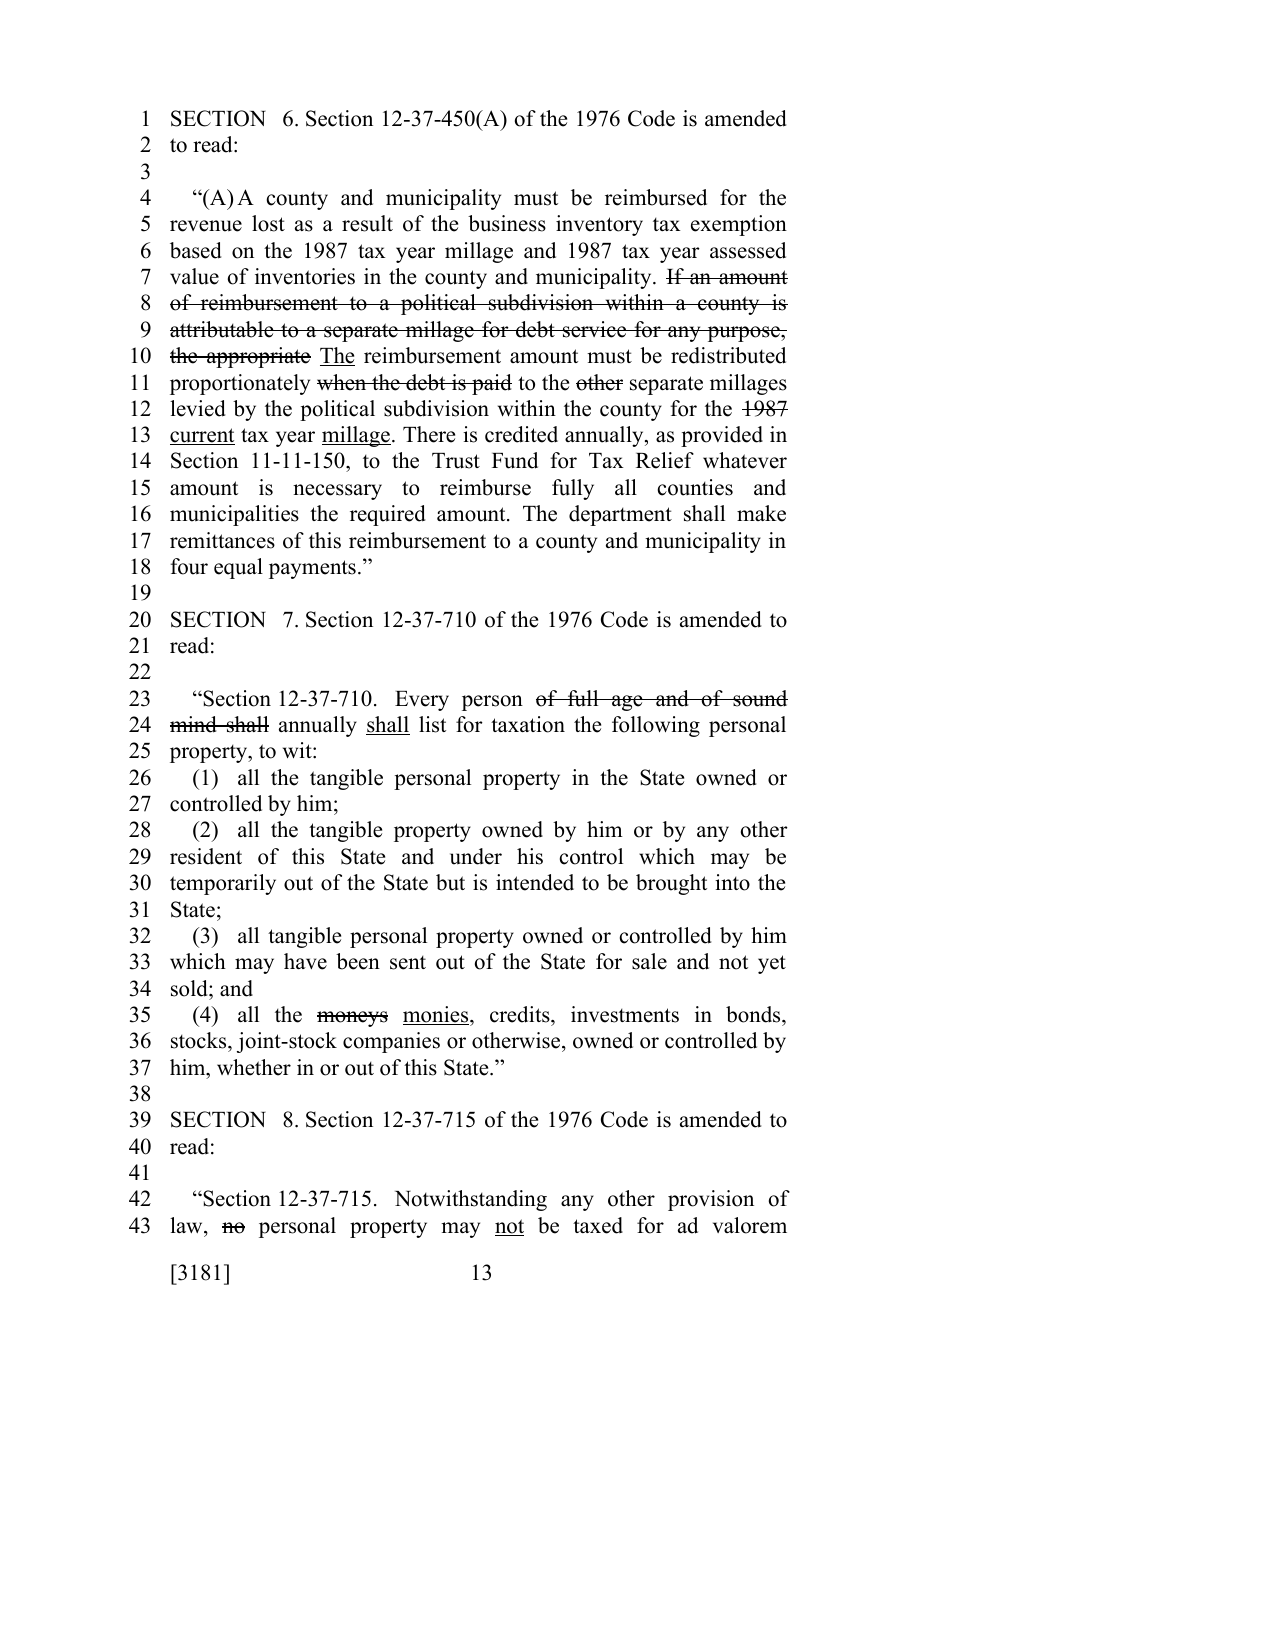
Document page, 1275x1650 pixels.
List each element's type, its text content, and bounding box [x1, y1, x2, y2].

text “(A) A county and municipality must be reimbursed for the revenue lost as a result of the business inventory tax exemption based on the 1987 tax year millage and 1987 tax year assessed value of inventories in the county and municipality. If an amount of reimbursement to a political subdivision within a county is attributable to a separate millage for debt service for any purpose, the appropriate The reimbursement amount must be redistributed proportionately when the debt is paid to the other separate millages levied by the political subdivision within the county for the 1987 current tax year millage. There is credited annually, as provided in Section 11-11-150, to the Trust Fund for Tax Relief whatever amount is necessary to reimburse fully all counties and municipalities the required amount. The department shall make remittances of this reimbursement to a county and municipality in four equal payments.” [169, 184, 787, 304]
text SECTION 8. Section 12-37-715 of the 1976 Code is amended to read: [169, 1106, 787, 1159]
text (4) all the moneys monies, credits, investments in bonds, stocks, joint-stock companies or otherwise, owned or controlled by him, whether in or out of this State.” [169, 1001, 787, 1080]
text SECTION 7. Section 12-37-710 of the 1976 Code is amended to read: [169, 606, 787, 658]
text SECTION 6. Section 12-37-450(A) of the 1976 Code is amended to read: [169, 105, 787, 158]
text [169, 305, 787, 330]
text (1) all the tangible personal property in the State owned or controlled by him; [169, 764, 787, 817]
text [169, 1186, 787, 1238]
text “(A) A county and municipality must be reimbursed for the revenue lost as a result of the business inventory tax exemption based on the 1987 tax year millage and 1987 tax year assessed value of inventories in the county and municipality. If an amount of reimbursement to a political subdivision within a county is attributable to a separate millage for debt service for any purpose, the appropriate The reimbursement amount must be redistributed proportionately when the debt is paid to the other separate millages levied by the political subdivision within the county for the 1987 current tax year millage. There is credited annually, as provided in Section 11-11-150, to the Trust Fund for Tax Relief whatever amount is necessary to reimburse fully all counties and municipalities the required amount. The department shall make remittances of this reimbursement to a county and municipality in four equal payments.” [169, 331, 787, 579]
text (3) all tangible personal property owned or controlled by him which may have been sent out of the State for sale and not yet sold; and [169, 922, 787, 1001]
text (2) all the tangible property owned by him or by any other resident of this State and under his control which may be temporarily out of the State but is intended to be brought into the State; [169, 817, 787, 922]
text “Section 12-37-710. Every person of full age and of sound mind shall annually shall list for taxation the following personal property, to wit: [169, 685, 787, 764]
